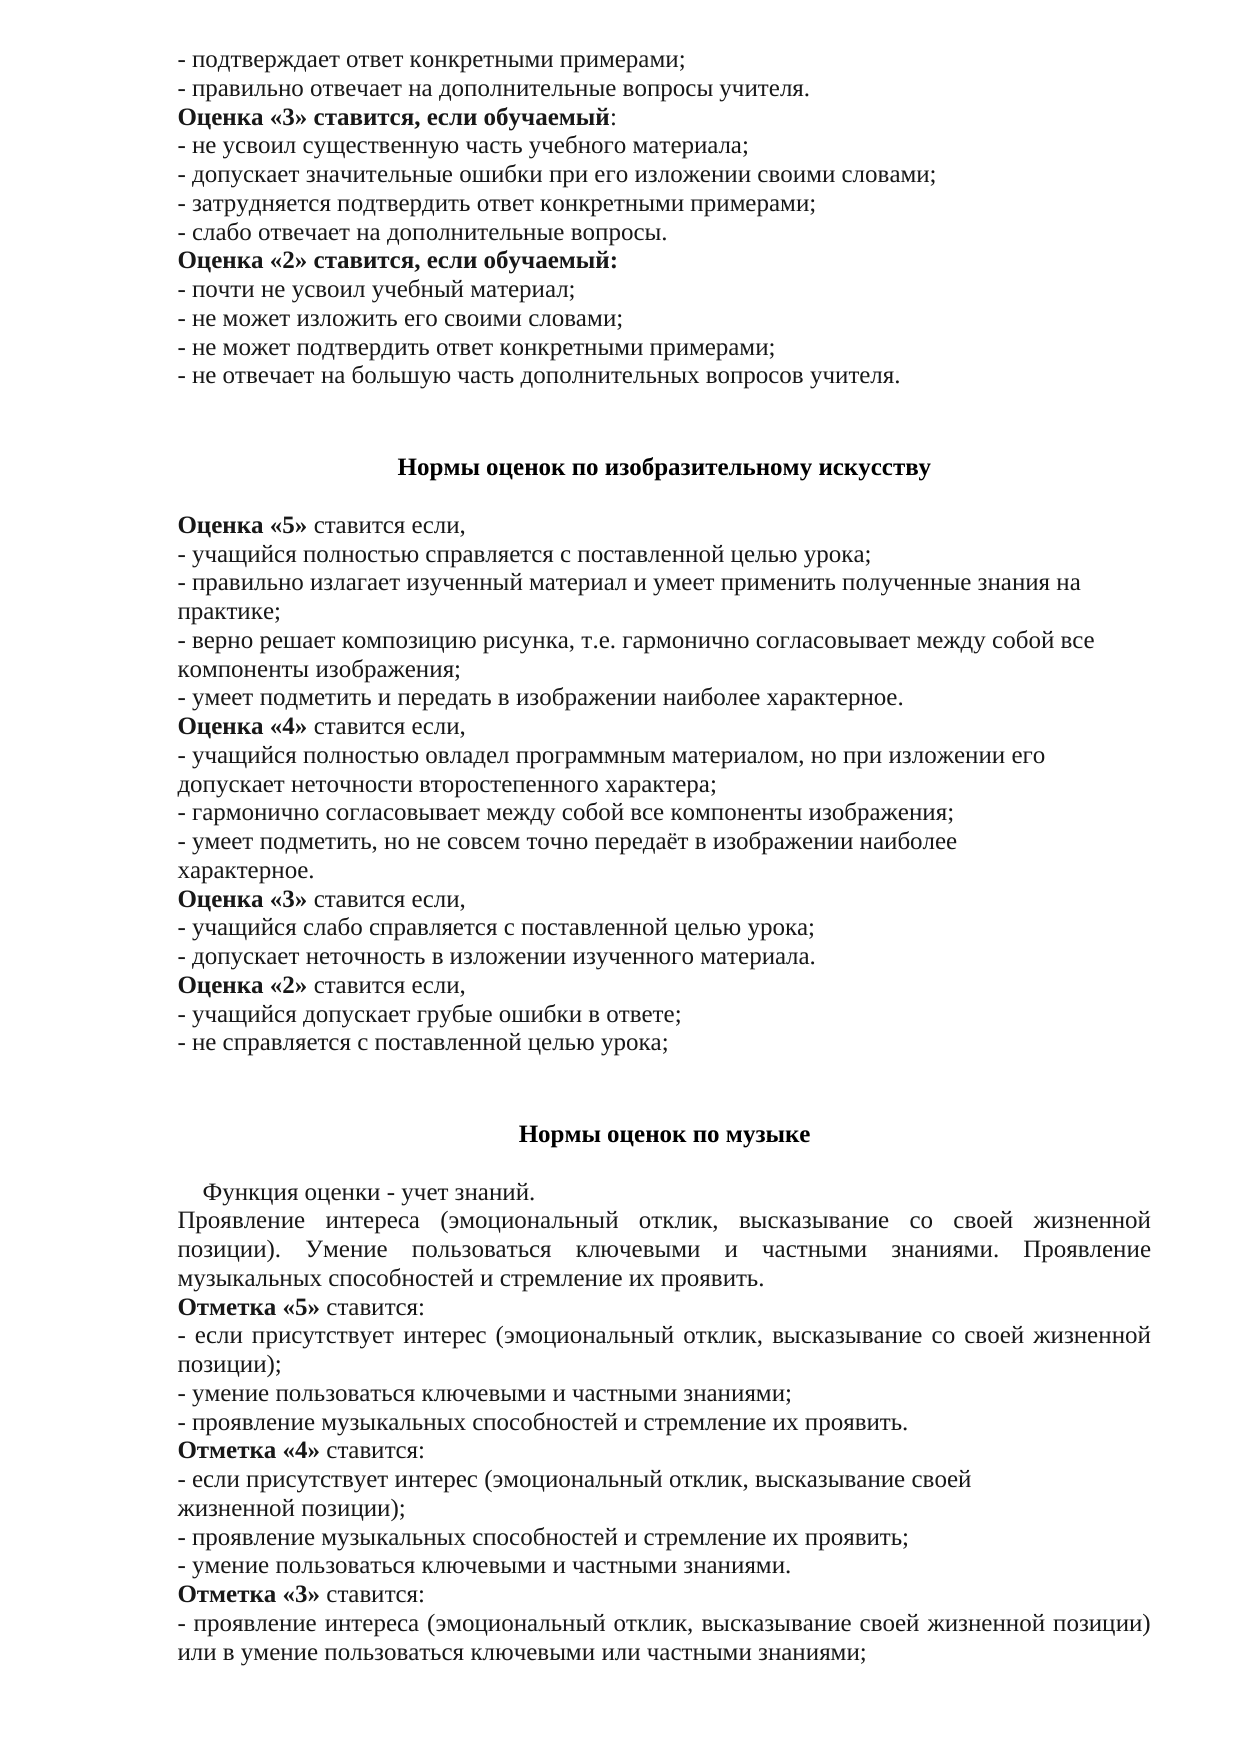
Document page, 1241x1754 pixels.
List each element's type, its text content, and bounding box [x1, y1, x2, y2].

text - почти не усвоил учебный материал; [177, 274, 1152, 303]
text - учащийся полностью овладел программным материалом, но при изложении его допускает неточности второстепенного характера; [177, 740, 1152, 797]
text Нормы оценок по изобразительному искусству [177, 447, 1152, 481]
text Проявление интереса (эмоциональный отклик, высказывание со своей жизненной позиции). Умение пользоваться ключевыми и частными знаниями. Проявление музыкальных способностей и стремление их проявить. [177, 1206, 1152, 1292]
text - если присутствует интерес (эмоциональный отклик, высказывание со своей жизненной позиции); [177, 1321, 1152, 1378]
text - умеет подметить, но не совсем точно передаёт в изображении наиболее [177, 826, 1152, 855]
text - верно решает композицию рисунка, т.е. гармонично согласовывает между собой все компоненты изображения; [177, 625, 1152, 682]
text - правильно излагает изученный материал и умеет применить полученные знания на практике; [177, 567, 1152, 625]
text Отметка «3» ставится: [177, 1579, 1152, 1608]
text Оценка «3» ставится, если обучаемый: [177, 102, 1152, 131]
text Нормы оценок по музыке [177, 1114, 1152, 1148]
text - гармонично согласовывает между собой все компоненты изображения; [177, 797, 1152, 826]
text - умеет подметить и передать в изображении наиболее характерное. [177, 682, 1152, 711]
text жизненной позиции); [177, 1493, 1152, 1522]
text Отметка «4» ставится: [177, 1436, 1152, 1464]
text - подтверждает ответ конкретными примерами; [177, 44, 1152, 73]
text Оценка «5» ставится если, [177, 510, 1152, 539]
text - учащийся полностью справляется с поставленной целью урока; [177, 539, 1152, 567]
text Оценка «2» ставится, если обучаемый: [177, 246, 1152, 274]
text - проявление музыкальных способностей и стремление их проявить; [177, 1522, 1152, 1551]
text Отметка «5» ставится: [177, 1292, 1152, 1321]
text Оценка «2» ставится если, [177, 970, 1152, 999]
text - если присутствует интерес (эмоциональный отклик, высказывание своей [177, 1464, 1152, 1493]
text - умение пользоваться ключевыми и частными знаниями. [177, 1551, 1152, 1579]
text характерное. [177, 855, 1152, 884]
text Функция оценки - учет знаний. [177, 1177, 1152, 1206]
text - проявление музыкальных способностей и стремление их проявить. [177, 1407, 1152, 1436]
text - не может подтвердить ответ конкретными примерами; [177, 332, 1152, 361]
text - умение пользоваться ключевыми и частными знаниями; [177, 1378, 1152, 1407]
text - не справляется с поставленной целью урока; [177, 1027, 1152, 1056]
text - проявление интереса (эмоциональный отклик, высказывание своей жизненной позиции) или в умение пользоваться ключевыми или частными знаниями; [177, 1608, 1152, 1666]
text Оценка «3» ставится если, [177, 884, 1152, 912]
text - затрудняется подтвердить ответ конкретными примерами; [177, 188, 1152, 217]
text Оценка «4» ставится если, [177, 711, 1152, 740]
text - не может изложить его своими словами; [177, 303, 1152, 332]
text - не усвоил существенную часть учебного материала; [177, 131, 1152, 159]
text - учащийся допускает грубые ошибки в ответе; [177, 999, 1152, 1027]
text - не отвечает на большую часть дополнительных вопросов учителя. [177, 361, 1152, 389]
text - допускает неточность в изложении изученного материала. [177, 941, 1152, 970]
text - допускает значительные ошибки при его изложении своими словами; [177, 159, 1152, 188]
text - учащийся слабо справляется с поставленной целью урока; [177, 912, 1152, 941]
text - правильно отвечает на дополнительные вопросы учителя. [177, 73, 1152, 102]
text - слабо отвечает на дополнительные вопросы. [177, 217, 1152, 246]
